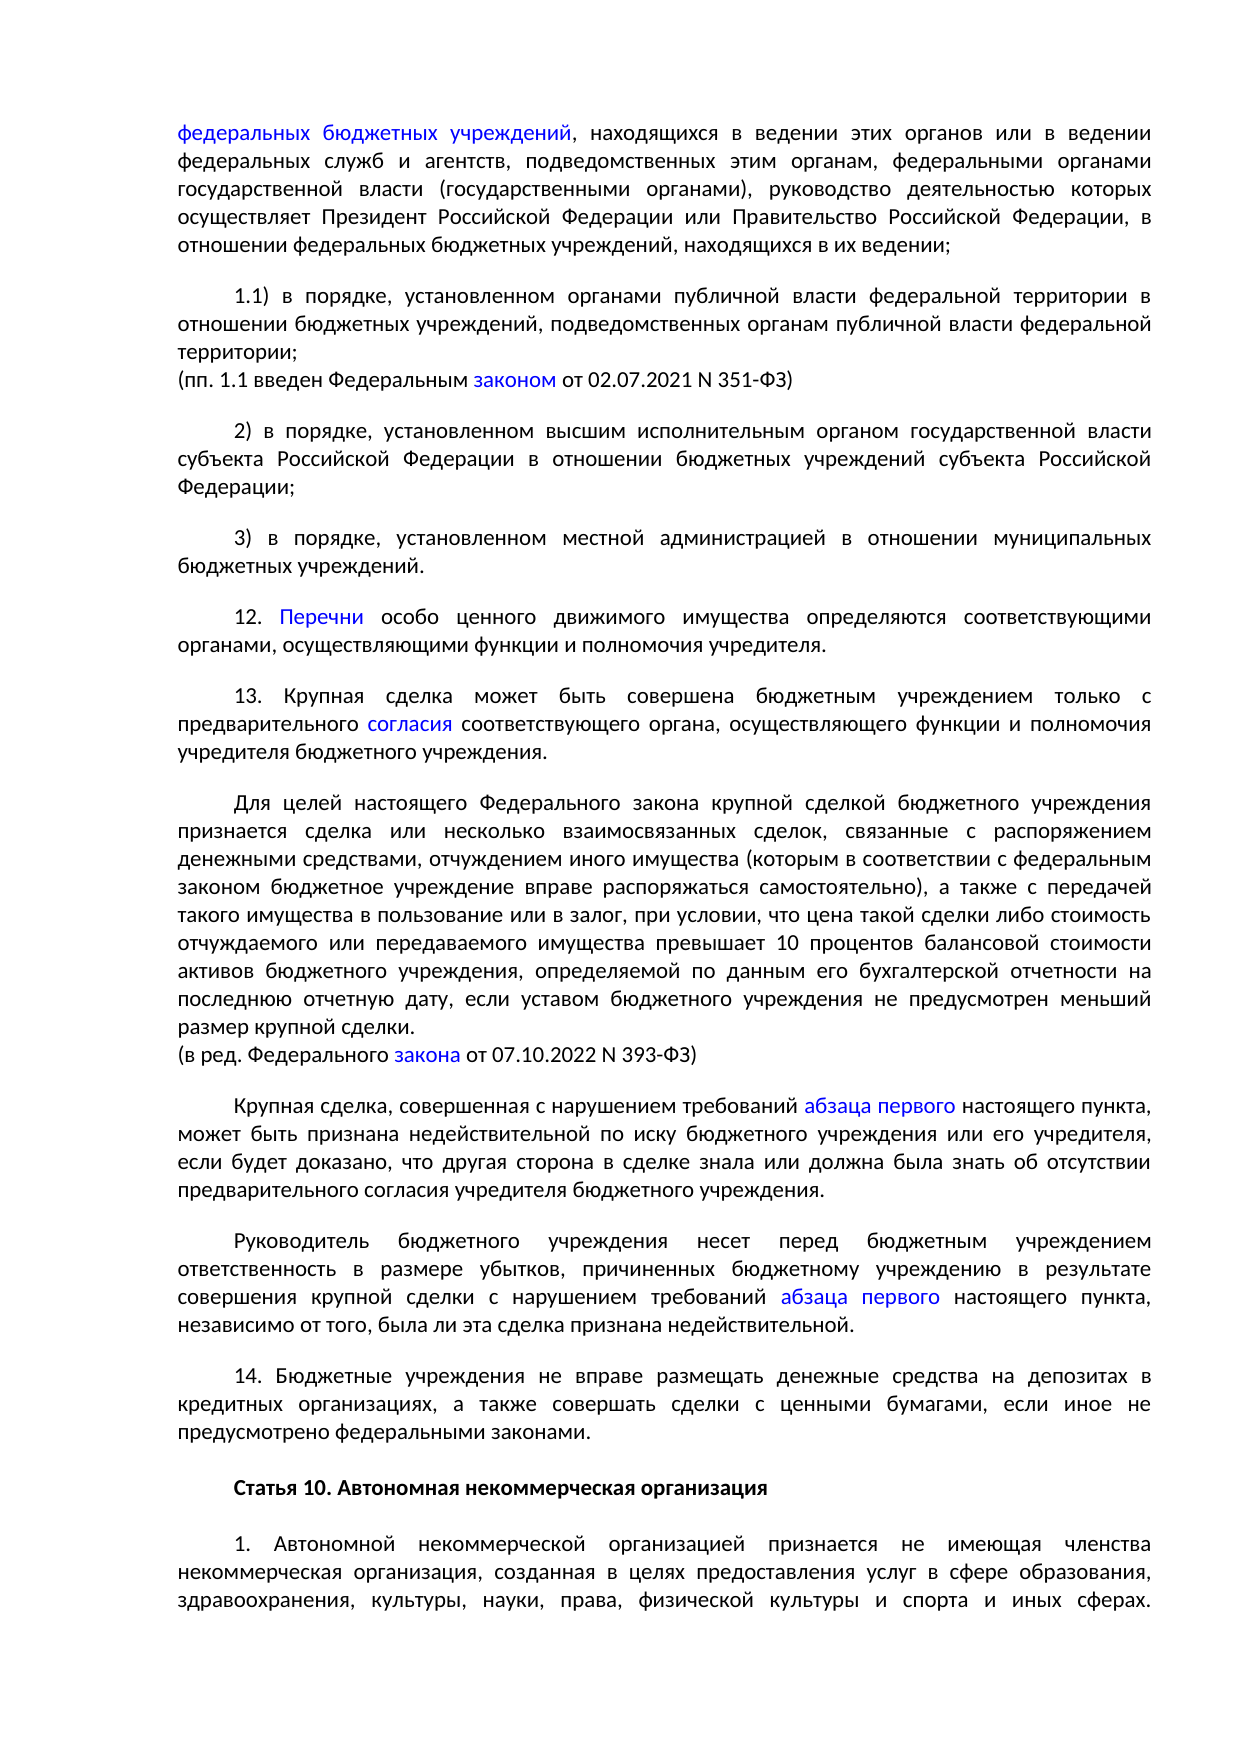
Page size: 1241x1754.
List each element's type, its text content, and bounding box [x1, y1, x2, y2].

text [177, 118, 1152, 258]
text 2) в порядке, установленном высшим исполнительным органом государственной власти субъекта Российской Федерации в отношении бюджетных учреждений субъекта Российской Федерации; [177, 416, 1152, 500]
text Для целей настоящего Федерального закона крупной сделкой бюджетного учреждения признается сделка или несколько взаимосвязанных сделок, связанные с распоряжением денежными средствами, отчуждением иного имущества (которым в соответствии с федеральным законом бюджетное учреждение вправе распоряжаться самостоятельно), а также с передачей такого имущества в пользование или в залог, при условии, что цена такой сделки либо стоимость отчуждаемого или передаваемого имущества превышает 10 процентов балансовой стоимости активов бюджетного учреждения, определяемой по данным его бухгалтерской отчетности на последнюю отчетную дату, если уставом бюджетного учреждения не предусмотрен меньший размер крупной сделки. [177, 788, 1152, 1040]
text Крупная сделка, совершенная с нарушением требований абзаца первого настоящего пункта, может быть признана недействительной по иску бюджетного учреждения или его учредителя, если будет доказано, что другая сторона в сделке знала или должна была знать об отсутствии предварительного согласия учредителя бюджетного учреждения. [177, 1091, 1152, 1203]
text 1.1) в порядке, установленном органами публичной власти федеральной территории в отношении бюджетных учреждений, подведомственных органам публичной власти федеральной территории; [177, 281, 1152, 365]
title Статья 10. Автономная некоммерческая организация [177, 1473, 1152, 1501]
text 3) в порядке, установленном местной администрацией в отношении муниципальных бюджетных учреждений. [177, 523, 1152, 579]
text 12. Перечни особо ценного движимого имущества определяются соответствующими органами, осуществляющими функции и полномочия учредителя. [177, 602, 1152, 658]
text 14. Бюджетные учреждения не вправе размещать денежные средства на депозитах в кредитных организациях, а также совершать сделки с ценными бумагами, если иное не предусмотрено федеральными законами. [177, 1361, 1152, 1445]
text (пп. 1.1 введен Федеральным законом от 02.07.2021 N 351-ФЗ) [177, 365, 1152, 393]
text Руководитель бюджетного учреждения несет перед бюджетным учреждением ответственность в размере убытков, причиненных бюджетному учреждению в результате совершения крупной сделки с нарушением требований абзаца первого настоящего пункта, независимо от того, была ли эта сделка признана недействительной. [177, 1226, 1152, 1338]
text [177, 1529, 1152, 1613]
text (в ред. Федерального закона от 07.10.2022 N 393-ФЗ) [177, 1040, 1152, 1068]
text 13. Крупная сделка может быть совершена бюджетным учреждением только с предварительного согласия соответствующего органа, осуществляющего функции и полномочия учредителя бюджетного учреждения. [177, 681, 1152, 765]
